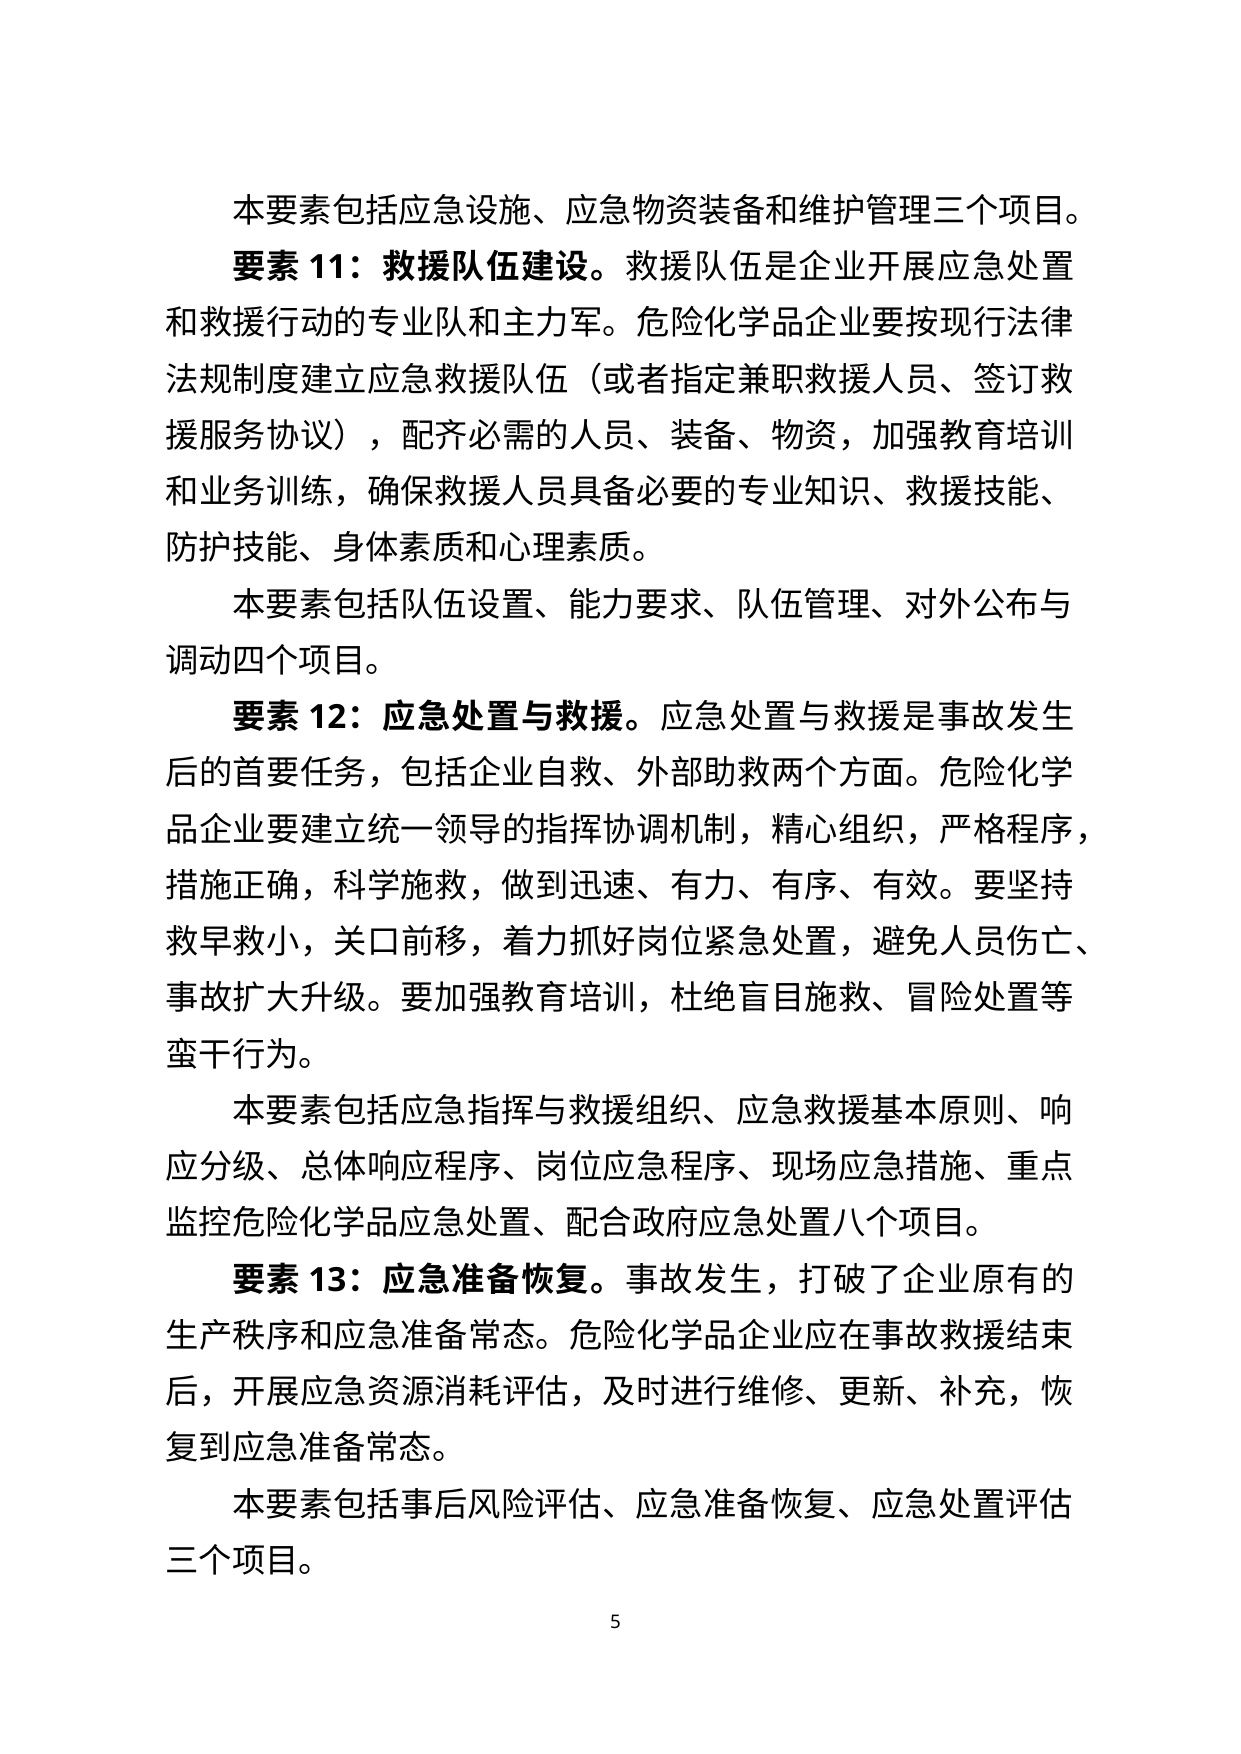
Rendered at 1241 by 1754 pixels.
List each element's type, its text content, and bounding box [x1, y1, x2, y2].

text 本要素包括应急设施、应急物资装备和维护管理三个项目。 [165, 177, 1075, 233]
text 本要素包括队伍设置、能力要求、队伍管理、对外公布与调动四个项目。 [165, 571, 1075, 683]
text 要素13：应急准备恢复。事故发生，打破了企业原有的生产秩序和应急准备常态。危险化学品企业应在事故救援结束后，开展应急资源消耗评估，及时进行维修、更新、补充，恢复到应急准备常态。 [165, 1246, 1075, 1471]
text 要素12：应急处置与救援。应急处置与救援是事故发生后的首要任务，包括企业自救、外部助救两个方面。危险化学品企业要建立统一领导的指挥协调机制，精心组织，严格程序，措施正确，科学施救，做到迅速、有力、有序、有效。要坚持救早救小，关口前移，着力抓好岗位紧急处置，避免人员伤亡、事故扩大升级。要加强教育培训，杜绝盲目施救、冒险处置等蛮干行为。 [165, 683, 1075, 1077]
text 要素11：救援队伍建设。救援队伍是企业开展应急处置和救援行动的专业队和主力军。危险化学品企业要按现行法律法规制度建立应急救援队伍（或者指定兼职救援人员、签订救援服务协议），配齐必需的人员、装备、物资，加强教育培训和业务训练，确保救援人员具备必要的专业知识、救援技能、防护技能、身体素质和心理素质。 [165, 233, 1075, 571]
text 本要素包括应急指挥与救援组织、应急救援基本原则、响应分级、总体响应程序、岗位应急程序、现场应急措施、重点监控危险化学品应急处置、配合政府应急处置八个项目。 [165, 1077, 1075, 1246]
text 本要素包括事后风险评估、应急准备恢复、应急处置评估三个项目。 [165, 1471, 1075, 1583]
